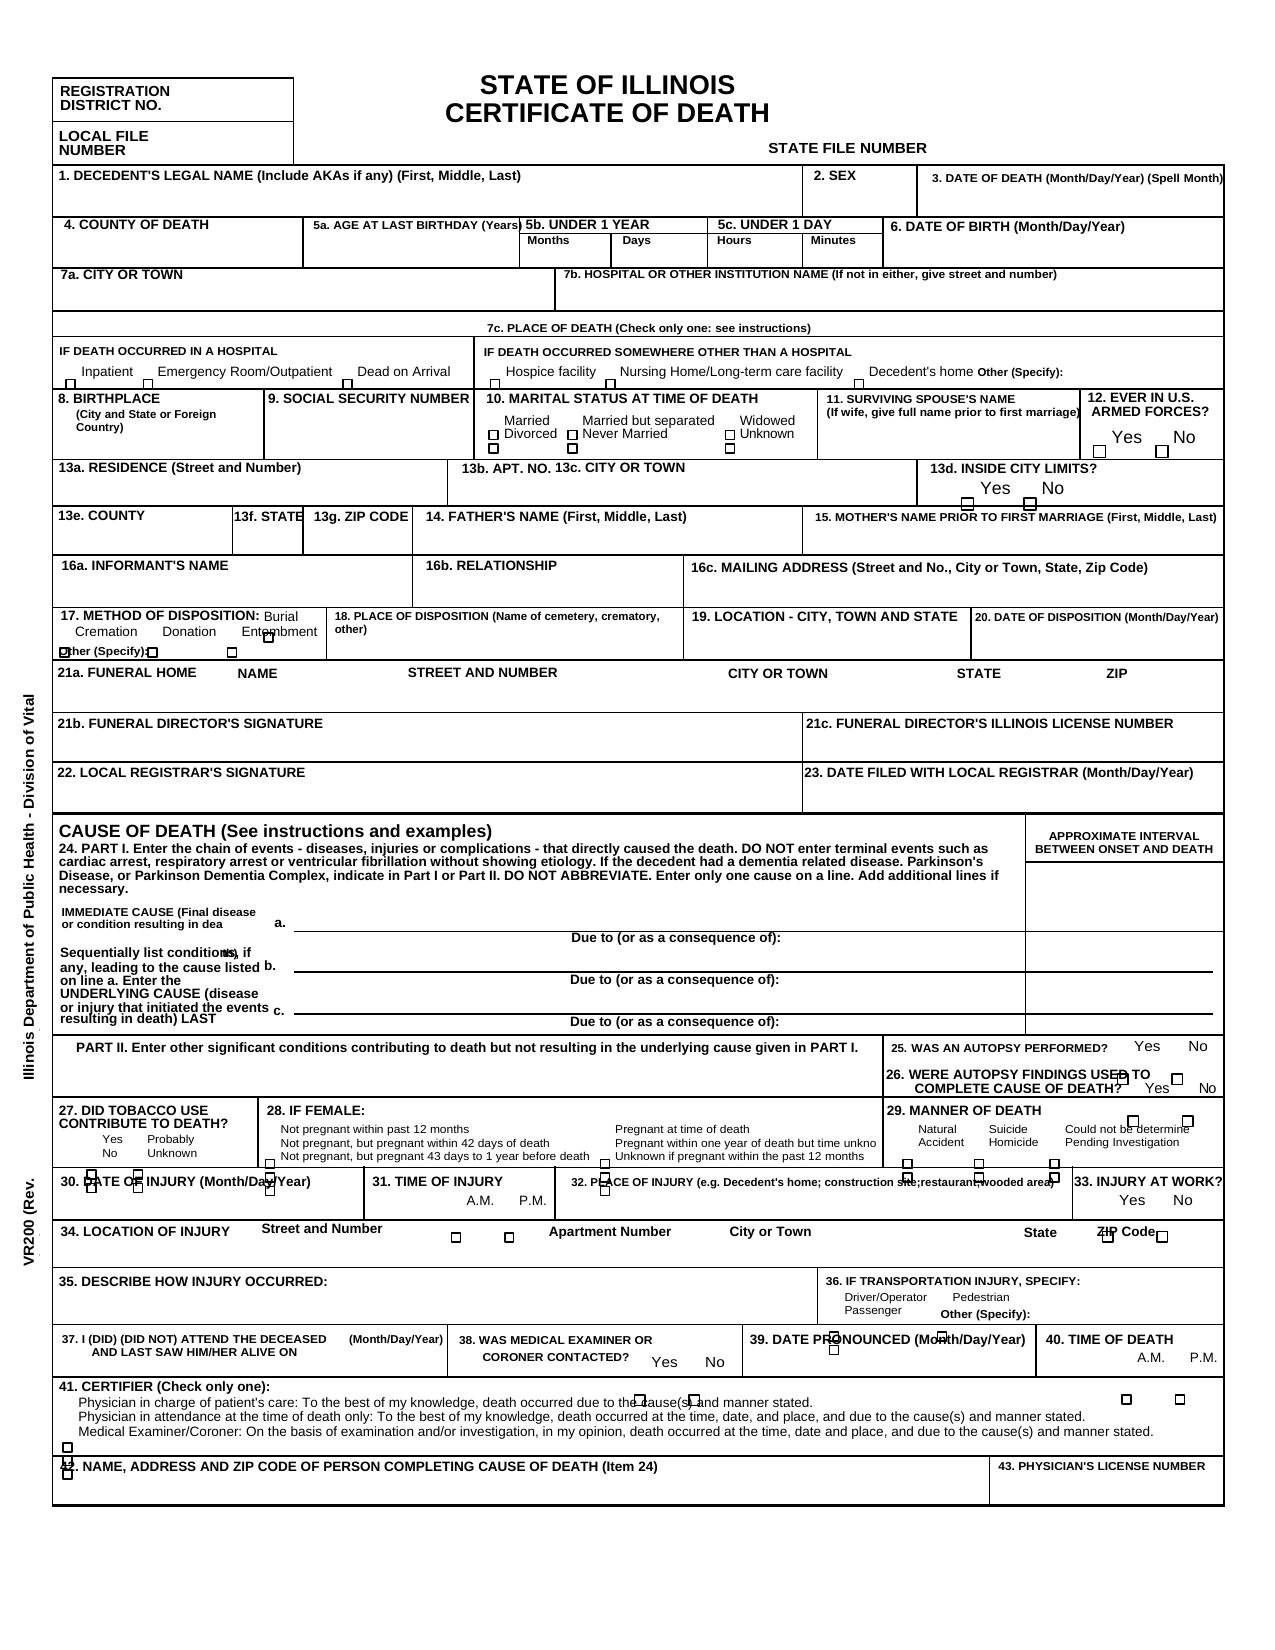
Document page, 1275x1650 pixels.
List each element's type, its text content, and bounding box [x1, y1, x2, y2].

table_cell 9. SOCIAL SECURITY NUMBER [265, 390, 473, 459]
table_cell WAS AN AUTOPSY PERFORMED? Yes No WERE AUTOPSY FINDINGS USED TO COMPLETE CAUSE OF DEATH? Yes No [884, 1036, 1223, 1096]
table_cell 7a. CITY OR TOWN [53, 269, 554, 310]
table_cell Sequentially list conditions, if any, leading to the cause listed b. on line a. Enter the UNDERLYING CAUSE (disease or injury that initiated the events c. resulting in death) LAST [53, 931, 293, 1034]
table_cell 15. MOTHER'S NAME PRIOR TO FIRST MARRIAGE (First, Middle, Last) [803, 507, 1223, 554]
table_cell [1026, 932, 1213, 971]
table_cell 5a. AGE AT LAST BIRTHDAY (Years) [304, 218, 519, 267]
table_cell 21c. FUNERAL DIRECTOR'S ILLINOIS LICENSE NUMBER [803, 713, 1223, 761]
table_cell 42. NAME, ADDRESS AND ZIP CODE OF PERSON COMPLETING CAUSE OF DEATH (Item 24) [53, 1457, 989, 1504]
table_cell 22. LOCAL REGISTRAR'S SIGNATURE [53, 763, 802, 812]
table_cell 40. TIME OF DEATH A.M. P.M. [1037, 1325, 1223, 1376]
table_cell 19. LOCATION - CITY, TOWN AND STATE [684, 608, 970, 659]
table_cell 7c. PLACE OF DEATH (Check only one: see instructions) [53, 312, 1223, 336]
table_cell [1026, 1015, 1213, 1034]
table_cell 10. MARITAL STATUS AT TIME OF DEATH Married Married but separated Widowed Divorced Never Married Unknown [475, 390, 817, 459]
table_header STATE OF ILLINOIS CERTIFICATE OF DEATH STATE FILE NUMBER [294, 77, 1224, 164]
table_cell 13g. ZIP CODE [304, 507, 412, 554]
table_cell Due to (or as a consequence of): [294, 932, 1025, 971]
table_cell PART II. Enter other significant conditions contributing to death but not resulting in the underlying cause given in PART I. [53, 1036, 882, 1096]
table_cell 21a. FUNERAL HOME NAME STREET AND NUMBER CITY OR TOWN STATE ZIP [53, 661, 1223, 712]
table_cell 7b. HOSPITAL OR OTHER INSTITUTION NAME (If not in either, give street and number) [556, 269, 1223, 310]
table_cell IF DEATH OCCURRED SOMEWHERE OTHER THAN A HOSPITAL Hospice facility Nursing Home/Long-term care facility Decedent's home Other (Specify): [475, 337, 1223, 388]
table_cell 27. DID TOBACCO USE CONTRIBUTE TO DEATH? Yes Probably No Unknown [53, 1098, 257, 1166]
table_cell Hours [708, 234, 802, 267]
table_cell 29. MANNER OF DEATH Natural Suicide Could not be determine Accident Homicide Pending Investigation [884, 1098, 1223, 1166]
table_cell [1026, 973, 1213, 1013]
table_cell 4. COUNTY OF DEATH [53, 218, 302, 267]
table_cell 13b. APT. NO. 13c. CITY OR TOWN [448, 460, 916, 505]
table_cell 23. DATE FILED WITH LOCAL REGISTRAR (Month/Day/Year) [803, 763, 1223, 812]
table_cell 43. PHYSICIAN'S LICENSE NUMBER [990, 1457, 1223, 1504]
table_cell LOCAL FILE NUMBER [53, 122, 293, 164]
table_cell 31. TIME OF INJURY A.M. P.M. [365, 1168, 554, 1219]
table_cell 8. BIRTHPLACE (City and State or Foreign Country) [53, 390, 263, 459]
table_cell Minutes [803, 234, 882, 267]
table_cell 11. SURVIVING SPOUSE'S NAME (If wife, give full name prior to first marriage) [818, 390, 1079, 459]
table_cell 5b. UNDER 1 YEAR [520, 218, 707, 233]
table_cell 37. I (DID) (DID NOT) ATTEND THE DECEASED (Month/Day/Year) AND LAST SAW HIM/HER ALIVE ON [53, 1325, 447, 1376]
table_cell 13f. STATE [233, 507, 302, 554]
table_cell Due to (or as a consequence of): [294, 1015, 1025, 1034]
table_cell Months [520, 234, 610, 267]
table_cell 39. DATE PRONOUNCED (Month/Day/Year) [743, 1325, 1035, 1376]
table_cell 14. FATHER'S NAME (First, Middle, Last) [413, 507, 802, 554]
table_cell 18. PLACE OF DISPOSITION (Name of cemetery, crematory, other) [327, 608, 683, 659]
table_cell 13e. COUNTY [53, 507, 232, 554]
table_cell 16a. INFORMANT'S NAME [53, 556, 412, 607]
table_cell 16c. MAILING ADDRESS (Street and No., City or Town, State, Zip Code) [684, 556, 1223, 607]
table_cell 12. EVER IN U.S. ARMED FORCES? Yes No [1081, 390, 1223, 459]
table_cell 41. CERTIFIER (Check only one): Physician in charge of patient's care: To the best of my knowledge, death occurred due to the cause(s) and manner stated. Physician in attendance at the time of death only: To the best of my knowledge, death occurred at the time, date, and place, and due to the cause(s) and manner stated. Medical Examiner/Coroner: On the basis of examination and/or investigation, in my opinion, death occurred at the time, date and place, and due to the cause(s) and manner stated. [53, 1378, 1223, 1455]
table_header REGISTRATION DISTRICT NO. [53, 79, 293, 121]
table_cell CAUSE OF DEATH (See instructions and examples) 24. PART I. Enter the chain of events - diseases, injuries or complications - that directly caused the death. DO NOT enter terminal events such as cardiac arrest, respiratory arrest or ventricular fibrillation without showing etiology. If the decedent had a dementia related disease. Parkinson's Disease, or Parkinson Dementia Complex, indicate in Part I or Part II. DO NOT ABBREVIATE. Enter only one cause on a line. Add additional lines if necessary. IMMEDIATE CAUSE (Final disease or condition resulting in dea a. [53, 815, 1025, 931]
table_cell 34. LOCATION OF INJURY Street and Number Apartment Number City or Town State ZIP Code [53, 1221, 1223, 1267]
table_cell 13a. RESIDENCE (Street and Number) [53, 460, 447, 505]
table_cell [1026, 863, 1223, 931]
table_cell 16b. RELATIONSHIP [413, 556, 683, 607]
table_cell 33. INJURY AT WORK? Yes No [1073, 1168, 1223, 1219]
table_cell 32. PLACE OF INJURY (e.g. Decedent's home; construction site;restaurant;wooded area) [556, 1168, 1072, 1219]
table_cell 13d. INSIDE CITY LIMITS? Yes No [918, 460, 1223, 505]
table_cell 3. DATE OF DEATH (Month/Day/Year) (Spell Month) [918, 166, 1223, 216]
table_cell 38. WAS MEDICAL EXAMINER OR CORONER CONTACTED? Yes No [448, 1325, 742, 1376]
table_cell 17. METHOD OF DISPOSITION: Burial Cremation Donation Entombment Other (Specify): [53, 608, 326, 659]
table_cell [1213, 932, 1223, 1034]
table_cell 21b. FUNERAL DIRECTOR'S SIGNATURE [53, 713, 802, 761]
table_cell APPROXIMATE INTERVAL BETWEEN ONSET AND DEATH [1026, 815, 1223, 861]
table_cell 28. IF FEMALE: Not pregnant within past 12 months Pregnant at time of death Not pregnant, but pregnant within 42 days of death Pregnant within one year of death but time unkno Not pregnant, but pregnant 43 days to 1 year before death Unknown if pregnant within the past 12 months [259, 1098, 882, 1166]
table_cell 20. DATE OF DISPOSITION (Month/Day/Year) [972, 608, 1223, 659]
table_cell 2. SEX [803, 166, 916, 216]
table_cell 36. IF TRANSPORTATION INJURY, SPECIFY: Driver/Operator Pedestrian Passenger Other (Specify): [818, 1268, 1223, 1324]
table_cell 30. DATE OF INJURY (Month/Day/Year) [53, 1168, 363, 1219]
table_cell 6. DATE OF BIRTH (Month/Day/Year) [884, 218, 1223, 267]
table_cell Due to (or as a consequence of): [294, 973, 1025, 1013]
table_cell 5c. UNDER 1 DAY [708, 218, 882, 233]
table_cell 35. DESCRIBE HOW INJURY OCCURRED: [53, 1268, 817, 1324]
table_cell IF DEATH OCCURRED IN A HOSPITAL Inpatient Emergency Room/Outpatient Dead on Arrival [53, 337, 473, 388]
table_cell Days [612, 234, 707, 267]
table_cell 1. DECEDENT'S LEGAL NAME (Include AKAs if any) (First, Middle, Last) [53, 166, 802, 216]
